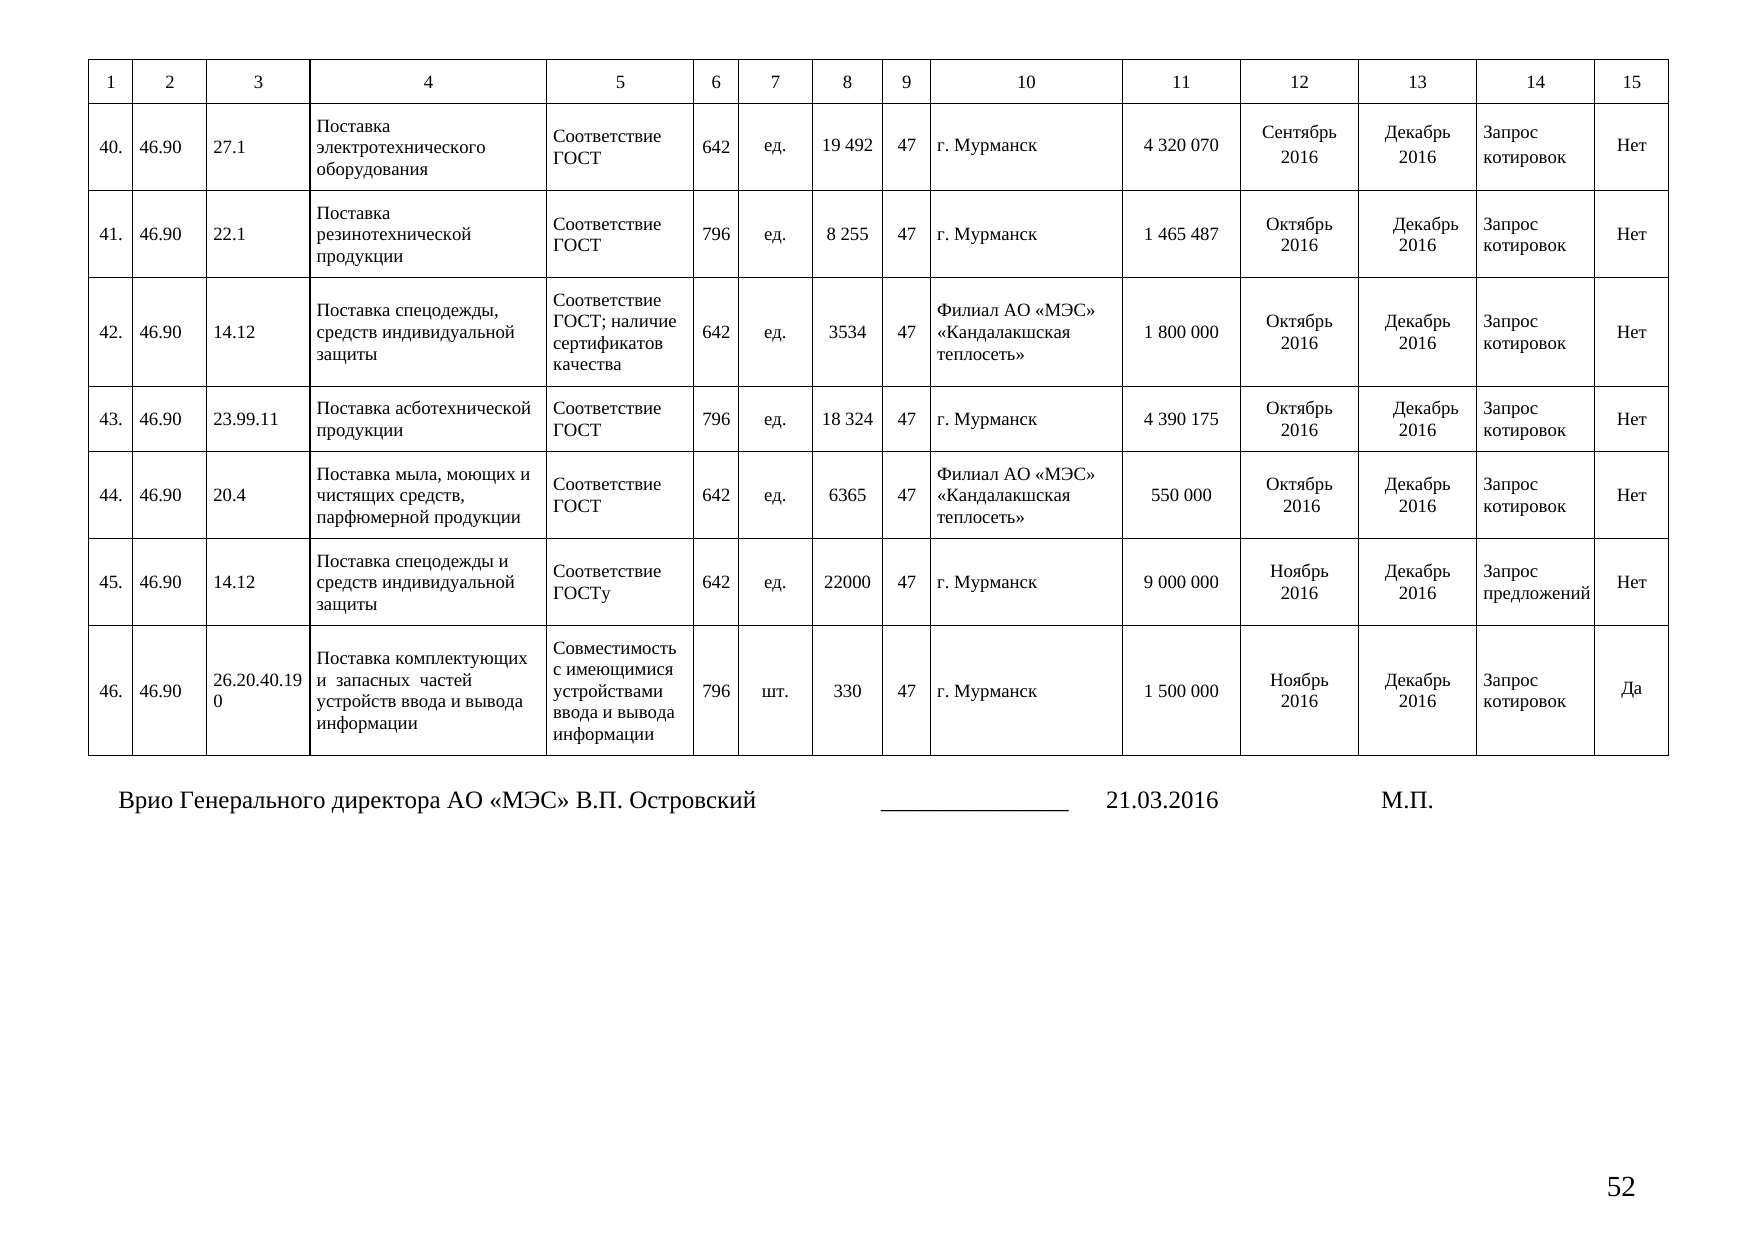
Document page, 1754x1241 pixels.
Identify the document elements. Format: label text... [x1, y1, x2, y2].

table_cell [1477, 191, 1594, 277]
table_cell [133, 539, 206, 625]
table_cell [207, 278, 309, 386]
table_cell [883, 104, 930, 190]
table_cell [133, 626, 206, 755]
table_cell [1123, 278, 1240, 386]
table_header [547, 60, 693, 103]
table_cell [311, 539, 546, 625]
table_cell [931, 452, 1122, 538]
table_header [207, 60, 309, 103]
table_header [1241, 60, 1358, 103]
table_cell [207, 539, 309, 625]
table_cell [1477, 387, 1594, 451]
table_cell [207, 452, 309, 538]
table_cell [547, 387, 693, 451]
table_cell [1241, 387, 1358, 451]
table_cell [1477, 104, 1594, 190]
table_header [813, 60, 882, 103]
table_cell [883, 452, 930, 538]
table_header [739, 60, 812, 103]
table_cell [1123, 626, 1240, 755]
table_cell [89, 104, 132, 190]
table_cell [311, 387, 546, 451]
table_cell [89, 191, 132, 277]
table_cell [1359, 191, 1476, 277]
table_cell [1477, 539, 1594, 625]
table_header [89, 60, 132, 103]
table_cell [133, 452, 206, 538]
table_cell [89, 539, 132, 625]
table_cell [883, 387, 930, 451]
text Врио Генерального директора АО «МЭС» В.П. Островский _______________ 21.03.2016 М.П. [118, 785, 1636, 813]
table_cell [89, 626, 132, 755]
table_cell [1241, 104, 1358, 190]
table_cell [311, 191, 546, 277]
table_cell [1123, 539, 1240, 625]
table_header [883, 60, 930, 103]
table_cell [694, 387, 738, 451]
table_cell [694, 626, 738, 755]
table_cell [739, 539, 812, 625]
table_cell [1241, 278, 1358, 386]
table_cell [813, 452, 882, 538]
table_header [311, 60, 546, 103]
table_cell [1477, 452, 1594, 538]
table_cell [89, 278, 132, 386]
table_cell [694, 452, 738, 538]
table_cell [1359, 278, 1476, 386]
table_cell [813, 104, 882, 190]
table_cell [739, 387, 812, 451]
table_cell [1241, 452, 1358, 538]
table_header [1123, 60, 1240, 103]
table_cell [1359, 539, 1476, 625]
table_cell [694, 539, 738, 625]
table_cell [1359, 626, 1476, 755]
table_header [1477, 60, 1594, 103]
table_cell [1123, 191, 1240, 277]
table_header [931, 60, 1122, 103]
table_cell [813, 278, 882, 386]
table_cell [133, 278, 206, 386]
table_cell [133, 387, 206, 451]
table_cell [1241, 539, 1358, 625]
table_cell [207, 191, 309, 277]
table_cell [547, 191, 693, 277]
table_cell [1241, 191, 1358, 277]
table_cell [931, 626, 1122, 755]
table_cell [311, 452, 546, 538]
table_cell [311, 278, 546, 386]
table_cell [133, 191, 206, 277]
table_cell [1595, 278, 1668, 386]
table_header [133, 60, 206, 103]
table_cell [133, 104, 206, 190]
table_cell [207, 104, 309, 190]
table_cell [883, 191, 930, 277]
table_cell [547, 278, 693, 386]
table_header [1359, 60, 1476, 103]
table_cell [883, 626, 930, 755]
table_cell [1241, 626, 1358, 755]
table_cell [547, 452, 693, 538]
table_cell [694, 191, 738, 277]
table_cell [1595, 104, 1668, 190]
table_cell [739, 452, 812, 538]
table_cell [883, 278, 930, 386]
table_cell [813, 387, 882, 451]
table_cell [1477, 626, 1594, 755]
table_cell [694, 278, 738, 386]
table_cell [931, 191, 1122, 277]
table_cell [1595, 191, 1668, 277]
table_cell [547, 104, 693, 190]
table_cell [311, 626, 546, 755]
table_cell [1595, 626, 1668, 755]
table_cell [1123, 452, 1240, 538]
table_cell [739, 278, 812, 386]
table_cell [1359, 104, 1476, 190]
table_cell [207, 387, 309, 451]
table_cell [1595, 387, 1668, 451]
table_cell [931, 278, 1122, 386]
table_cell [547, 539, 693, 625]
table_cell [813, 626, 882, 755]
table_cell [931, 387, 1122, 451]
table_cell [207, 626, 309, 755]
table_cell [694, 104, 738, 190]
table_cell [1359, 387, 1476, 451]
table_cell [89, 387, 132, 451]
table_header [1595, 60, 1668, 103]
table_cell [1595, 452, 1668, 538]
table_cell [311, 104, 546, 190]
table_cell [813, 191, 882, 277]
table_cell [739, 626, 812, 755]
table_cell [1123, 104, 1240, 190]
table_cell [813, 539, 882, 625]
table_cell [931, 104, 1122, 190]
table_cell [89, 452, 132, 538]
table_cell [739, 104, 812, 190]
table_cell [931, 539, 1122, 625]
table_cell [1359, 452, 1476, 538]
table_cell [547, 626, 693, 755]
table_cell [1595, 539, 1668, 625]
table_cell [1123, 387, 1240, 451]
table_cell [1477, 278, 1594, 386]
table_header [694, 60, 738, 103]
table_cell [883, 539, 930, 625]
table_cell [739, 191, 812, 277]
